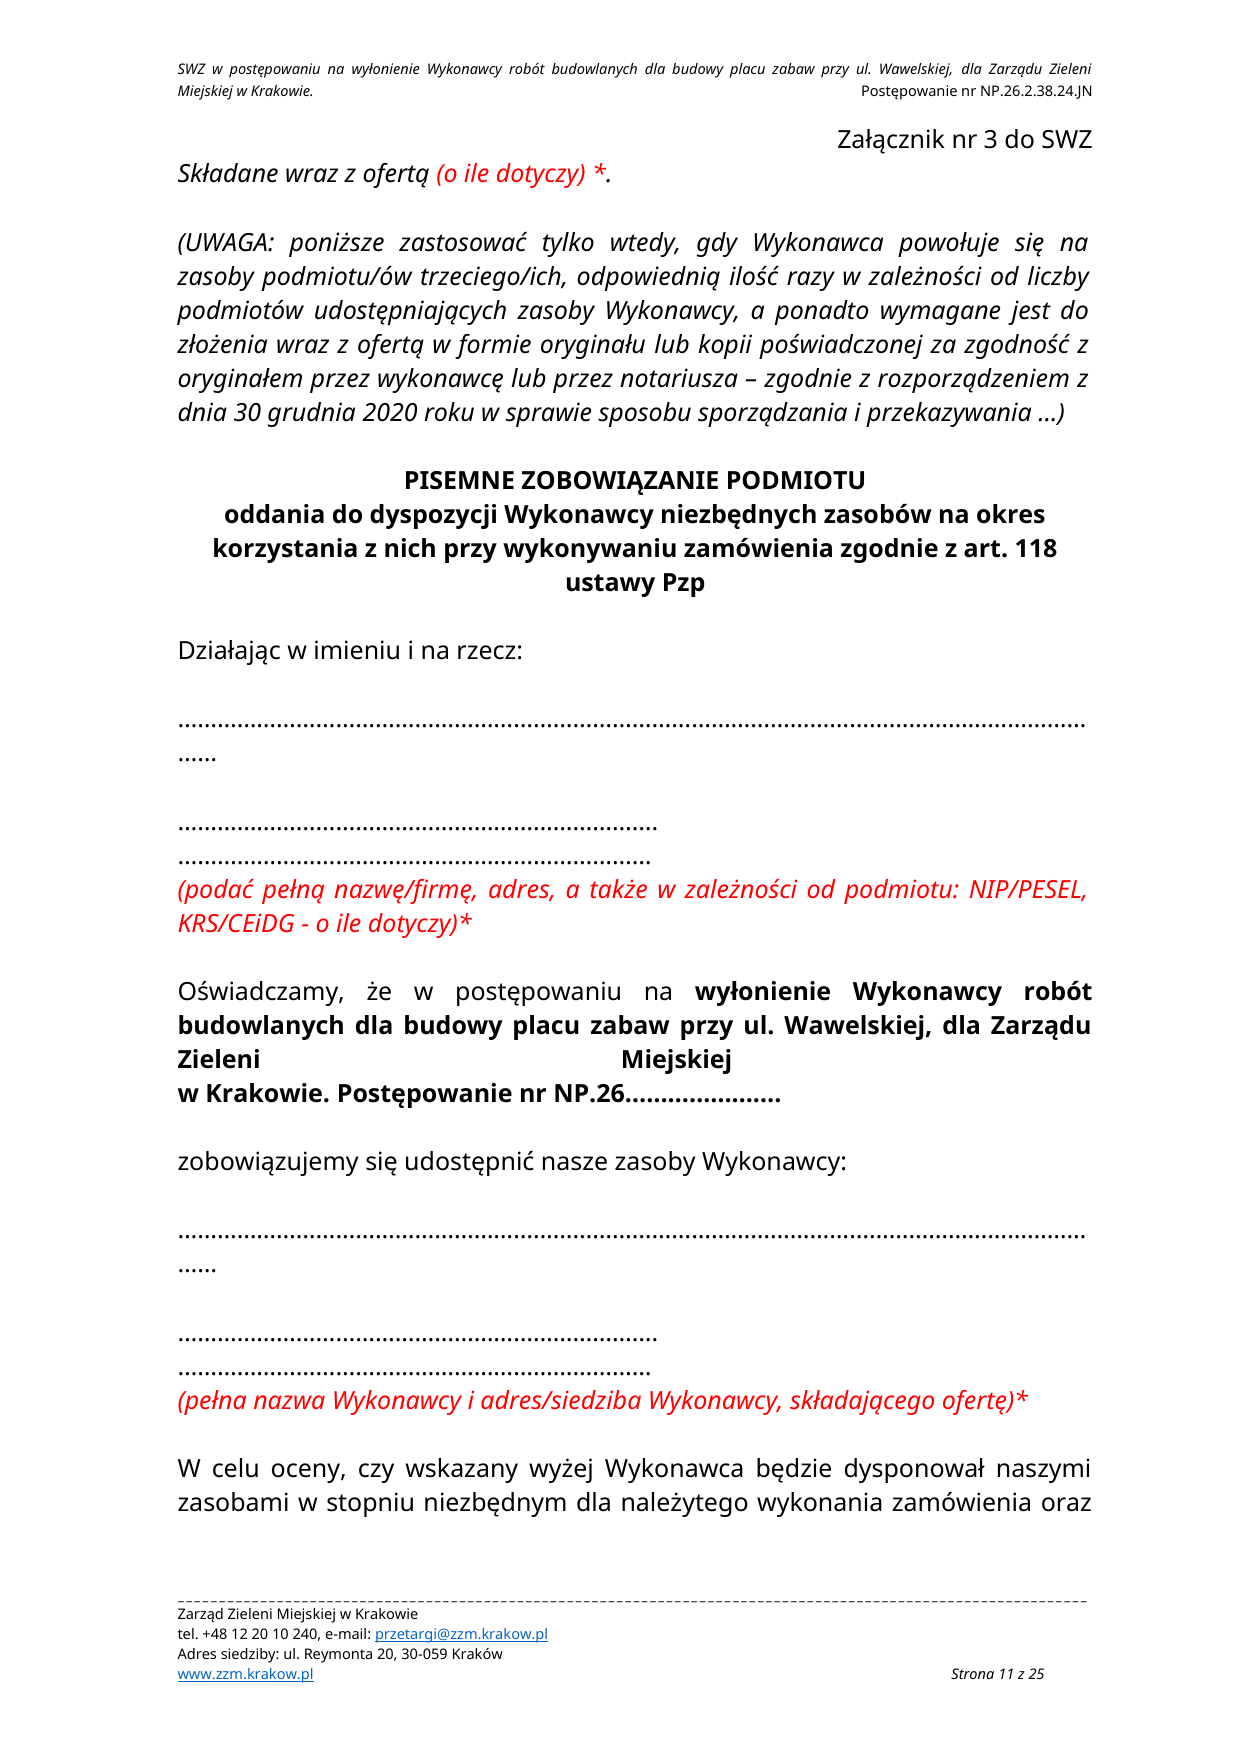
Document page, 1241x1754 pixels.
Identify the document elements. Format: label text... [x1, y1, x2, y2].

text ……………………………………………………………………………………………………………………………… [177, 1212, 1093, 1280]
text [177, 1450, 1093, 1518]
text ……………………………………………………………….……………………………………………………………… [177, 1314, 1093, 1382]
text (pełna nazwa Wykonawcy i adres/siedziba Wykonawcy, składającego ofertę)* [177, 1382, 1093, 1416]
text Składane wraz z ofertą (o ile dotyczy) *. [177, 156, 1093, 190]
text Załącznik nr 3 do SWZ [177, 122, 1093, 156]
text ……………………………………………………………………………………………………………………………… [177, 701, 1093, 769]
text (podać pełną nazwę/firmę, adres, a także w zależności od podmiotu: NIP/PESEL, KRS/CEiDG - o ile dotyczy)* [177, 871, 1093, 939]
text (UWAGA: poniższe zastosować tylko wtedy, gdy Wykonawca powołuje się na zasoby podmiotu/ów trzeciego/ich, odpowiednią ilość razy w zależności od liczby podmiotów udostępniających zasoby Wykonawcy, a ponadto wymagane jest do złożenia wraz z ofertą w formie oryginału lub kopii poświadczonej za zgodność z oryginałem przez wykonawcę lub przez notariusza – zgodnie z rozporządzeniem z dnia 30 grudnia 2020 roku w sprawie sposobu sporządzania i przekazywania …) [177, 224, 1093, 428]
text ……………………………………………………………….……………………………………………………………… [177, 803, 1093, 871]
text zobowiązujemy się udostępnić nasze zasoby Wykonawcy: [177, 1144, 1093, 1178]
text Oświadczamy, że w postępowaniu na wyłonienie Wykonawcy robót budowlanych dla budowy placu zabaw przy ul. Wawelskiej, dla Zarządu Zieleni Miejskiej w Krakowie. Postępowanie nr NP.26…………………. [177, 973, 1093, 1110]
text oddania do dyspozycji Wykonawcy niezbędnych zasobów na okres korzystania z nich przy wykonywaniu zamówienia zgodnie z art. 118 ustawy Pzp [177, 497, 1093, 599]
text PISEMNE ZOBOWIĄZANIE PODMIOTU [177, 463, 1093, 497]
text Działając w imieniu i na rzecz: [177, 633, 1093, 667]
